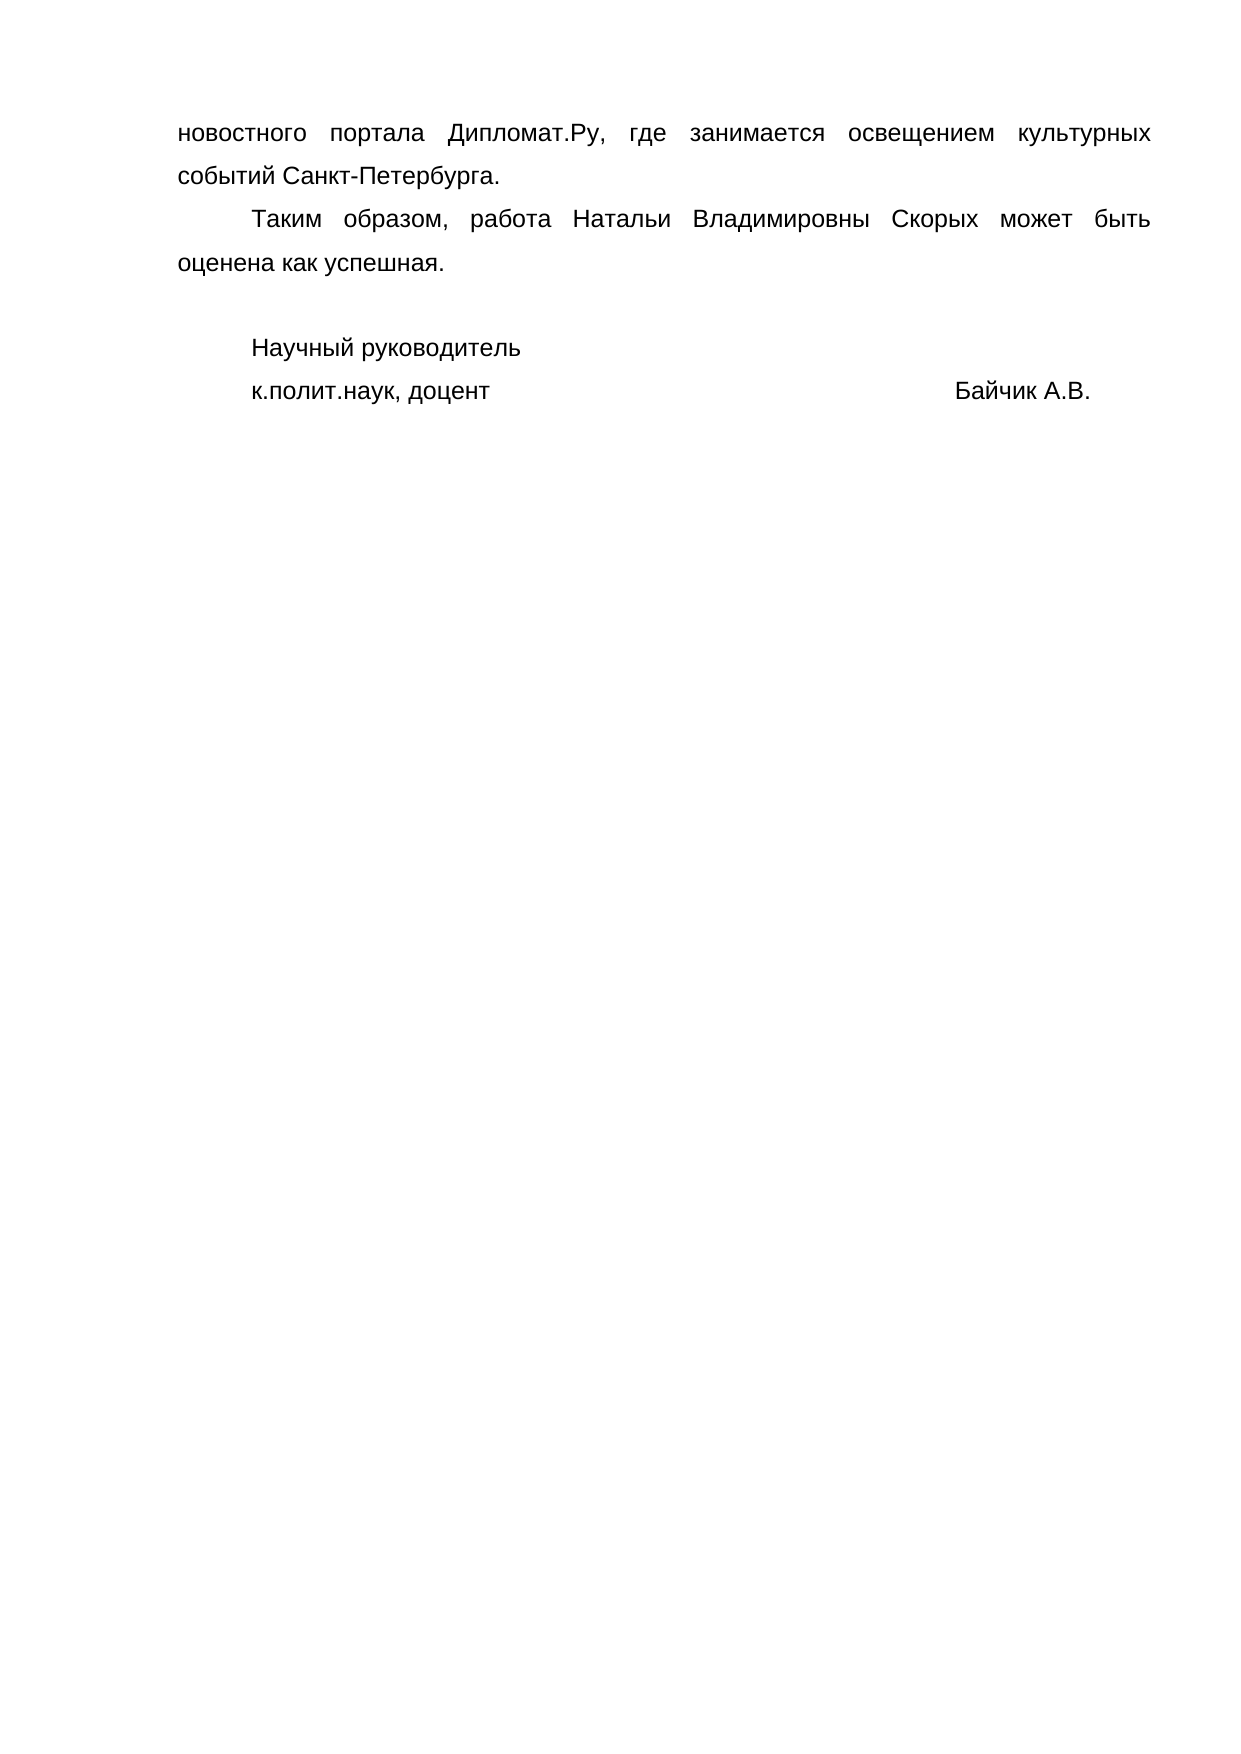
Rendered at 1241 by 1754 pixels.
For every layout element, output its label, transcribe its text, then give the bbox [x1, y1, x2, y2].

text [177, 118, 1152, 190]
text Таким образом, работа Натальи Владимировны Скорых может быть оценена как успешная. [177, 204, 1152, 276]
text к.полит.наук, доцент Байчик А.В. [177, 376, 1152, 404]
text Научный руководитель [177, 333, 1152, 361]
